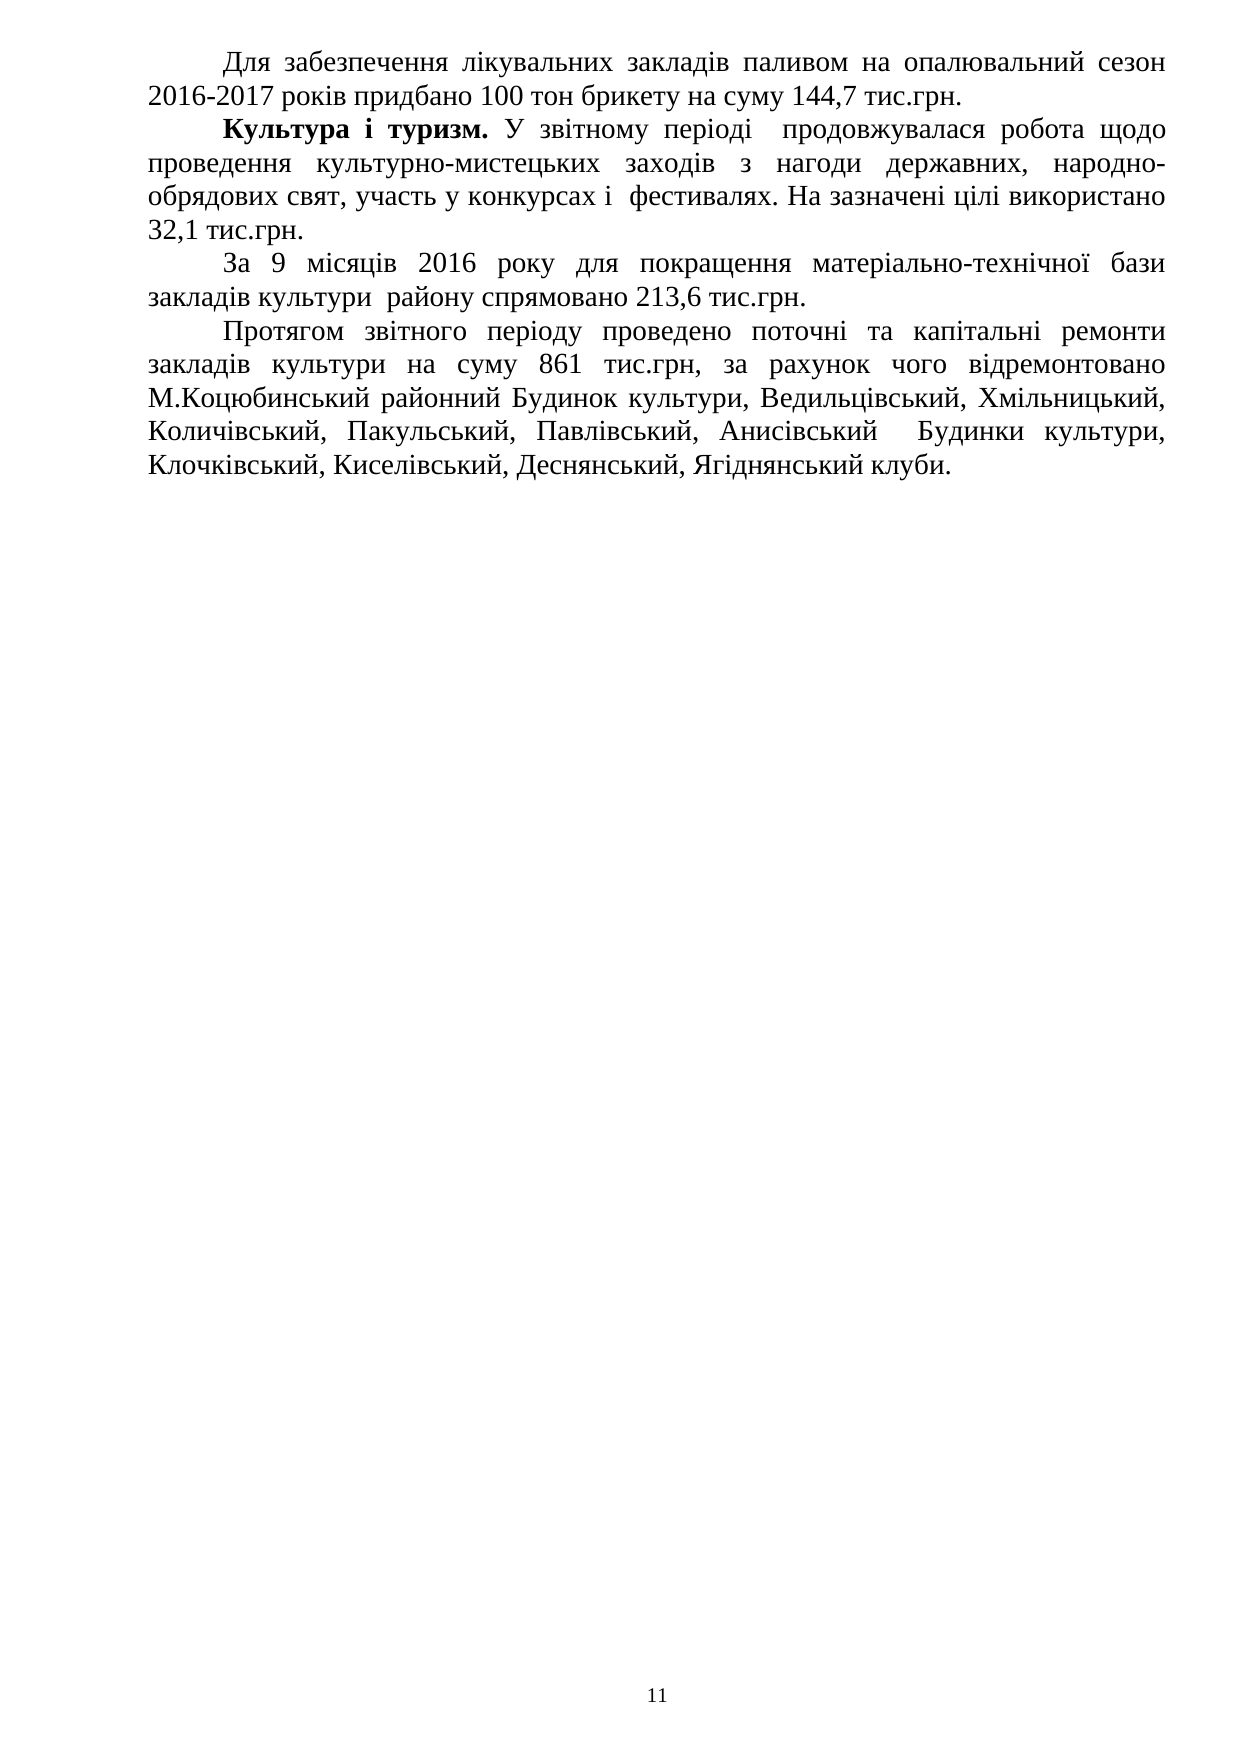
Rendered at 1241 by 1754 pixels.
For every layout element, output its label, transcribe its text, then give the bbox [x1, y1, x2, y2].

text За 9 місяців 2016 року для покращення матеріально-технічної бази закладів культури району спрямовано 213,6 тис.грн. [148, 246, 1167, 313]
list Для забезпечення лікувальних закладів паливом на опалювальний сезон 2016-2017 років придбано 100 тон брикету на суму 144,7 тис.грн. [148, 44, 1167, 111]
text Протягом звітного періоду проведено поточні та капітальні ремонти закладів культури на суму 861 тис.грн, за рахунок чого відремонтовано М.Коцюбинський районний Будинок культури, Ведильцівський, Хмільницький, Количівський, Пакульський, Павлівський, Анисівський Будинки культури, Клочківський, Киселівський, Деснянський, Ягіднянський клуби. [148, 313, 1167, 480]
text Культура і туризм. У звітному періоді продовжувалася робота щодо проведення культурно-мистецьких заходів з нагоди державних, народно-обрядових свят, участь у конкурсах і фестивалях. На зазначені цілі використано 32,1 тис.грн. [148, 111, 1167, 246]
